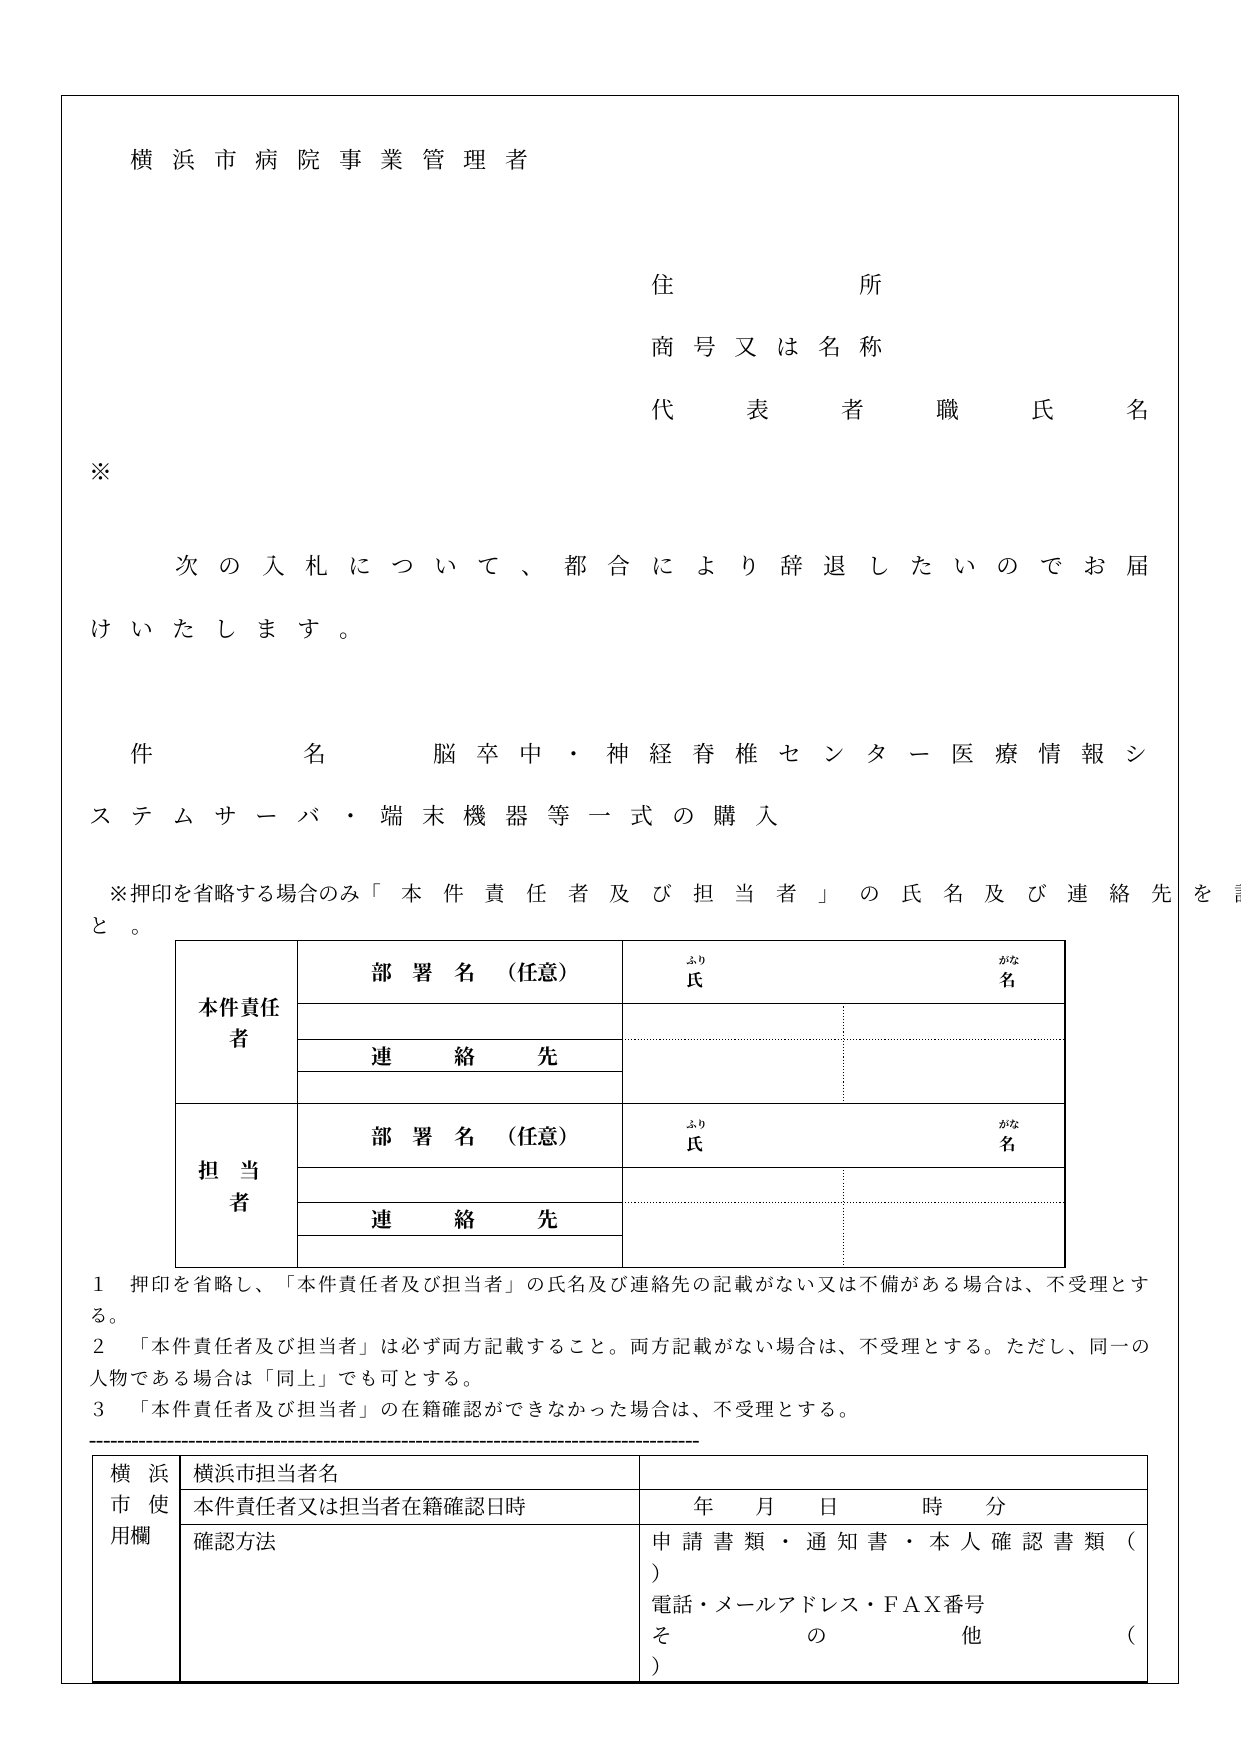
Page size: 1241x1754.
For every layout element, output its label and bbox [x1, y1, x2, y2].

table_header [62, 96, 1178, 1682]
